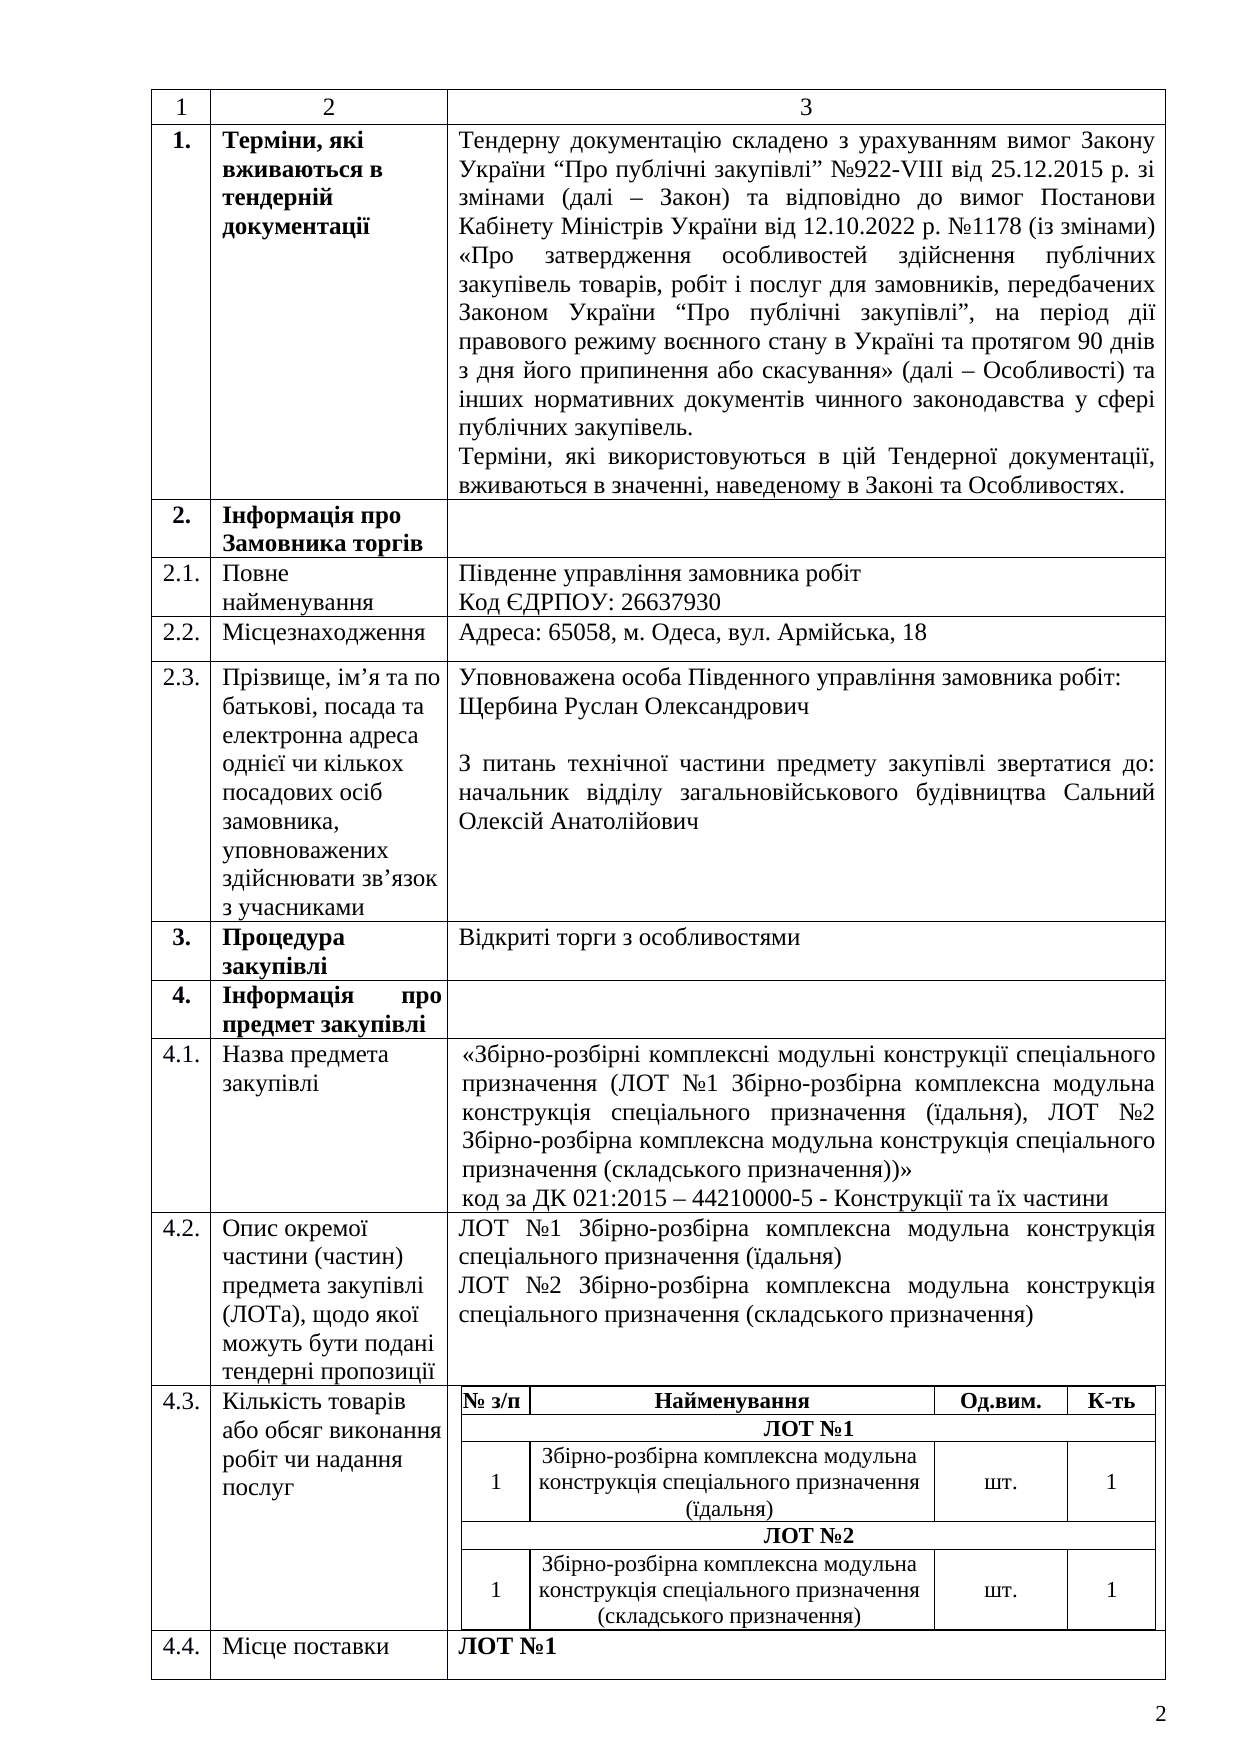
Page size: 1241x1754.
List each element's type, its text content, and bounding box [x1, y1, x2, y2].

table_cell Опис окремої частини (частин) предмета закупівлі (ЛОТа), щодо якої можуть бути подані тендерні пропозиції [211, 1213, 447, 1385]
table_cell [448, 1631, 1165, 1679]
table_cell Інформація про предмет закупівлі [211, 981, 447, 1038]
table_cell [1068, 1387, 1155, 1414]
table_cell [448, 1386, 461, 1630]
table_cell «Збірно-розбірні комплексні модульні конструкції спеціального призначення (ЛОТ №1 Збірно-розбірна комплексна модульна конструкція спеціального призначення (їдальня), ЛОТ №2 Збірно-розбірна комплексна модульна конструкція спеціального призначення (складського призначення))» код за ДК 021:2015 – 44210000-5 - Конструкції та їх частини [448, 1039, 1165, 1212]
table_cell Місцезнаходження [211, 617, 447, 661]
table_cell Кількість товарів або обсяг виконання робіт чи надання послуг [211, 1386, 447, 1630]
table_cell Назва предмета закупівлі [211, 1039, 447, 1212]
table_cell Прізвище, ім’я та по батькові, посада та електронна адреса однієї чи кількох посадових осіб замовника, уповноважених здійснювати зв’язок з учасниками [211, 662, 447, 921]
table_cell Терміни, які вживаються в тендерній документації [211, 125, 447, 499]
table_cell 4. [152, 981, 210, 1038]
table_cell ЛОТ №1 Збірно-розбірна комплексна модульна конструкція спеціального призначення (їдальня) ЛОТ №2 Збірно-розбірна комплексна модульна конструкція спеціального призначення (складського призначення) [448, 1213, 1165, 1385]
table_cell 1. [152, 125, 210, 499]
table_cell Відкриті торги з особливостями [448, 922, 1165, 979]
table_cell [1068, 1442, 1155, 1521]
table_cell Процедура закупівлі [211, 922, 447, 979]
table_cell 4.4. [152, 1631, 210, 1679]
table_cell [1156, 1386, 1165, 1630]
table_cell [531, 1550, 934, 1629]
table_cell Адреса: 65058, м. Одеса, вул. Армійська, 18 [448, 617, 1165, 661]
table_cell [211, 1631, 447, 1679]
table_cell [462, 1550, 529, 1629]
table_cell [462, 1522, 1155, 1549]
table_cell Тендерну документацію складено з урахуванням вимог Закону України “Про публічні закупівлі” №922-VIІI від 25.12.2015 р. зі змінами (далі – Закон) та відповідно до вимог Постанови Кабінету Міністрів України від 12.10.2022 р. №1178 (із змінами) «Про затвердження особливостей здійснення публічних закупівель товарів, робіт і послуг для замовників, передбачених Законом України “Про публічні закупівлі”, на період дії правового режиму воєнного стану в Україні та протягом 90 днів з дня його припинення або скасування» (далі – Особливості) та інших нормативних документів чинного законодавства у сфері публічних закупівель. Терміни, які використовуються в цій Тендерної документації, вживаються в значенні, наведеному в Законі та Особливостях. [448, 125, 1165, 499]
table_cell 4.2. [152, 1213, 210, 1385]
table_cell 2.2. [152, 617, 210, 661]
table_cell 4.1. [152, 1039, 210, 1212]
table_cell Інформація про Замовника торгів [211, 500, 447, 557]
table_cell [935, 1387, 1067, 1414]
table_cell 1 [152, 90, 210, 124]
table_cell Повне найменування [211, 558, 447, 616]
table_cell [462, 1415, 1155, 1441]
table_cell [935, 1550, 1067, 1629]
table_cell [531, 1442, 934, 1521]
table_cell 2 [211, 90, 447, 124]
table_cell [448, 500, 1165, 557]
table_cell [531, 1387, 934, 1414]
table_cell [462, 1387, 529, 1414]
table_cell [462, 1442, 529, 1521]
table_cell [1068, 1550, 1155, 1629]
table_cell [448, 981, 1165, 1038]
table_cell Південне управління замовника робіт Код ЄДРПОУ: 26637930 [448, 558, 1165, 616]
table_cell Уповноважена особа Південного управління замовника робіт: Щербина Руслан Олександрович З питань технічної частини предмету закупівлі звертатися до: начальник відділу загальновійськового будівництва Сальний Олексій Анатолійович [448, 662, 1165, 921]
table_cell 2.3. [152, 662, 210, 921]
table_cell 2. [152, 500, 210, 557]
table_cell [935, 1442, 1067, 1521]
table_cell 3. [152, 922, 210, 979]
table_cell 2.1. [152, 558, 210, 616]
table_cell 3 [448, 90, 1165, 124]
table_cell 4.3. [152, 1386, 210, 1630]
